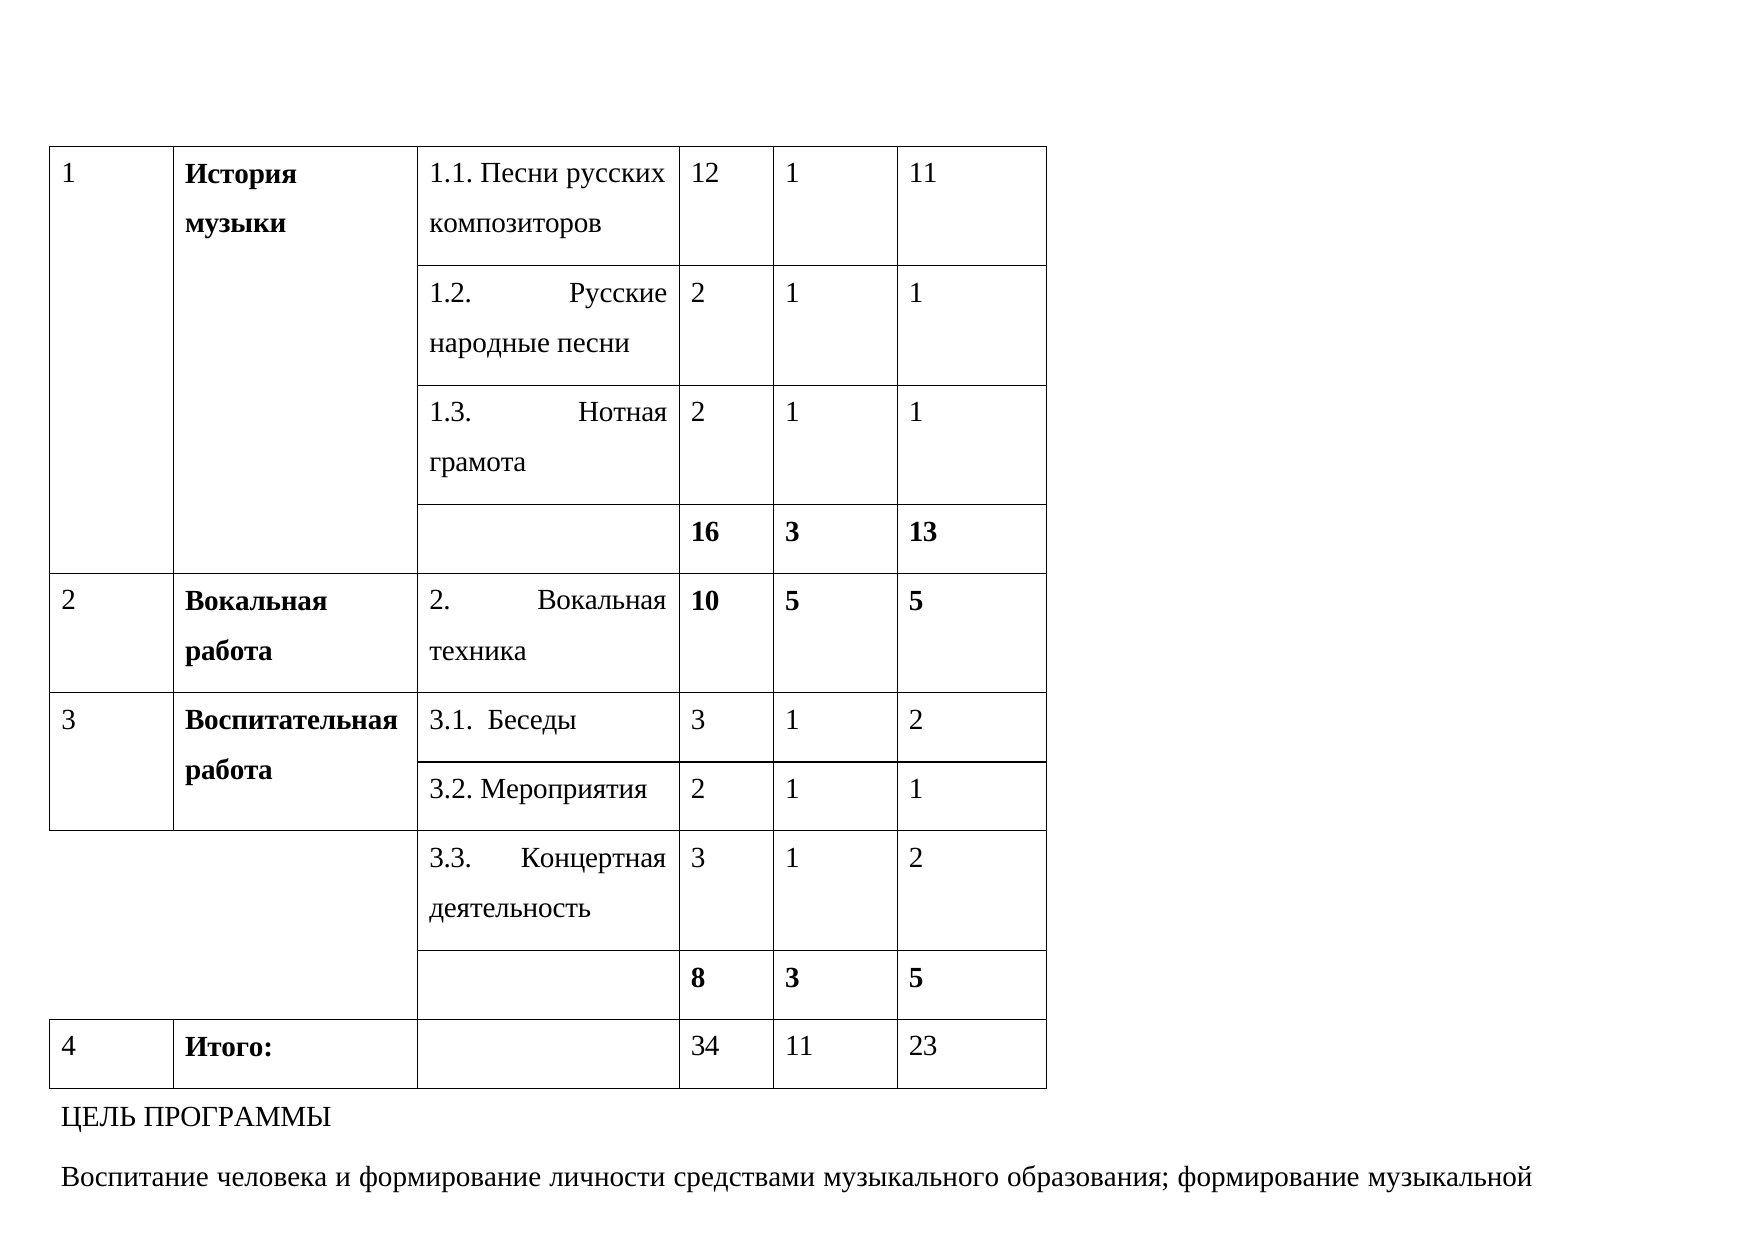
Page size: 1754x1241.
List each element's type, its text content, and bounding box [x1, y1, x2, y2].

table_cell 1 [774, 266, 897, 385]
table_cell Итого: [174, 1020, 417, 1088]
table_cell 1.3. Нотная грамота [418, 386, 679, 504]
table_cell 4 [50, 1020, 173, 1088]
table_cell 1 [774, 693, 897, 761]
table_cell 1 [774, 386, 897, 504]
table_cell 5 [898, 951, 1046, 1019]
table_cell 2 [898, 693, 1046, 761]
table_cell 1 [774, 831, 897, 950]
table_cell 13 [898, 505, 1046, 573]
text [61, 1159, 1534, 1193]
table_cell 2 [898, 831, 1046, 950]
table_cell 3 [774, 505, 897, 573]
table_cell 1 [898, 266, 1046, 385]
table_cell 34 [680, 1020, 773, 1088]
table_cell 11 [774, 1020, 897, 1088]
table_cell 3.1. Беседы [418, 693, 679, 761]
table_cell 1 [774, 147, 897, 265]
table_cell 1 [774, 763, 897, 830]
table_cell 3 [50, 693, 173, 830]
table_cell Воспитательная работа [174, 693, 417, 830]
table_cell 11 [898, 147, 1046, 265]
table_cell 2 [680, 386, 773, 504]
table_cell 5 [774, 574, 897, 692]
table_cell 2 [680, 266, 773, 385]
text ЦЕЛЬ ПРОГРАММЫ [61, 1099, 1589, 1133]
table_cell 2 [680, 763, 773, 830]
table_cell 23 [898, 1020, 1046, 1088]
table_cell 3 [774, 951, 897, 1019]
table_cell [418, 951, 679, 1019]
table_cell [418, 505, 679, 573]
table_cell 1.2. Русские народные песни [418, 266, 679, 385]
table_cell 12 [680, 147, 773, 265]
table_cell 16 [680, 505, 773, 573]
table_cell 1 [50, 147, 173, 573]
table_cell История музыки [174, 147, 417, 573]
table_cell 1 [898, 763, 1046, 830]
table_cell 1.1. Песни русских композиторов [418, 147, 679, 265]
table_cell 2. Вокальная техника [418, 574, 679, 692]
table_cell 3.2. Мероприятия [418, 763, 679, 830]
table_cell 1 [898, 386, 1046, 504]
table_cell 10 [680, 574, 773, 692]
table_cell 5 [898, 574, 1046, 692]
table_cell [418, 1020, 679, 1088]
table_cell 2 [50, 574, 173, 692]
table_cell 8 [680, 951, 773, 1019]
table_cell 3.3. Концертная деятельность [418, 831, 679, 950]
table_cell Вокальная работа [174, 574, 417, 692]
table_cell 3 [680, 831, 773, 950]
table_cell 3 [680, 693, 773, 761]
